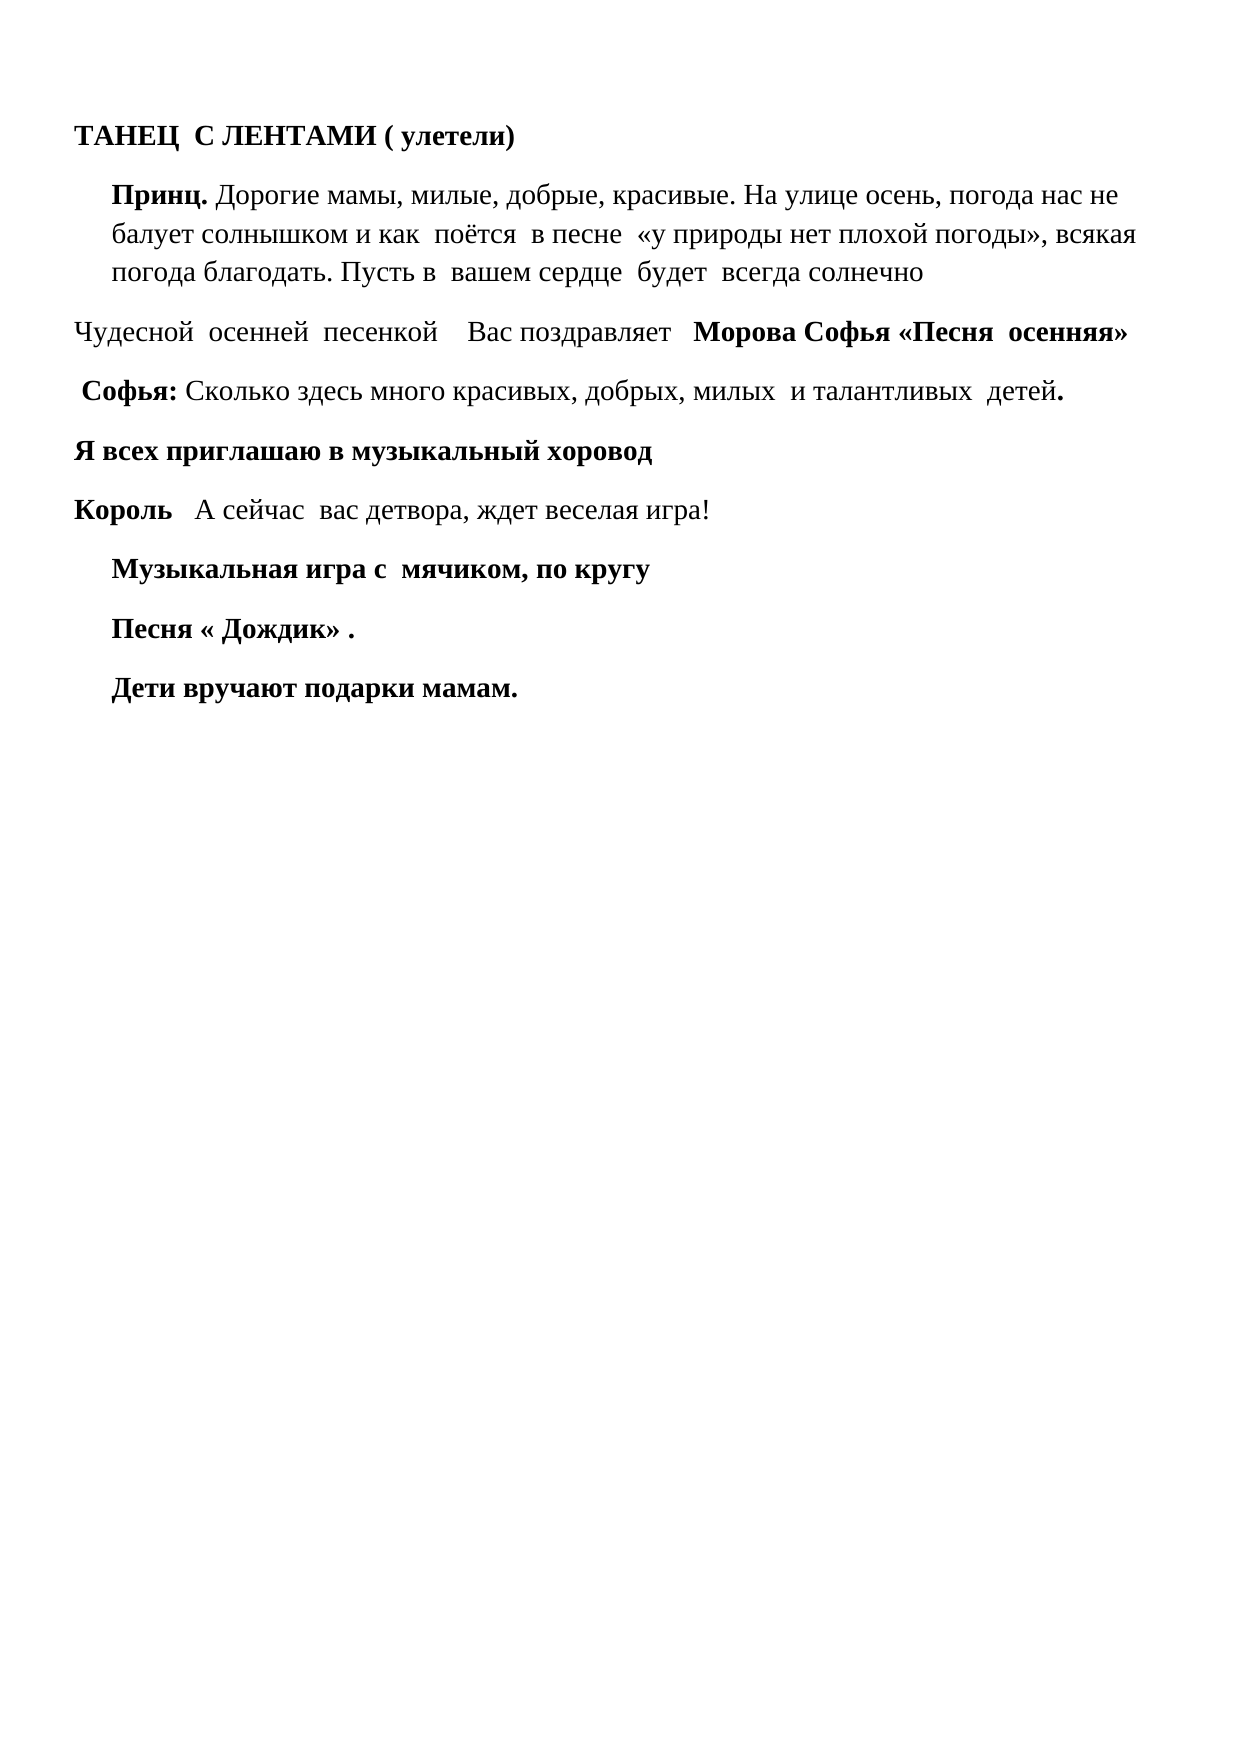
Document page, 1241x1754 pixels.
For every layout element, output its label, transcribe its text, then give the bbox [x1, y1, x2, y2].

text Я всех приглашаю в музыкальный хоровод [74, 433, 1167, 466]
text Софья: Сколько здесь много красивых, добрых, милых и талантливых детей. [74, 373, 1167, 407]
text Принц. Дорогие мамы, милые, добрые, красивые. На улице осень, погода нас не балует солнышком и как поётся в песне «у природы нет плохой погоды», всякая погода благодать. Пусть в вашем сердце будет всегда солнечно [111, 177, 1167, 288]
text Король А сейчас вас детвора, ждет веселая игра! [74, 492, 1167, 526]
text Музыкальная игра с мячиком, по кругу [111, 551, 1167, 585]
text ТАНЕЦ С ЛЕНТАМИ ( улетели) [74, 118, 1167, 152]
text Дети вручают подарки мамам. [111, 670, 1167, 704]
text Чудесной осенней песенкой Вас поздравляет Морова Софья «Песня осенняя» [74, 314, 1167, 347]
text Песня « Дождик» . [111, 611, 1167, 644]
